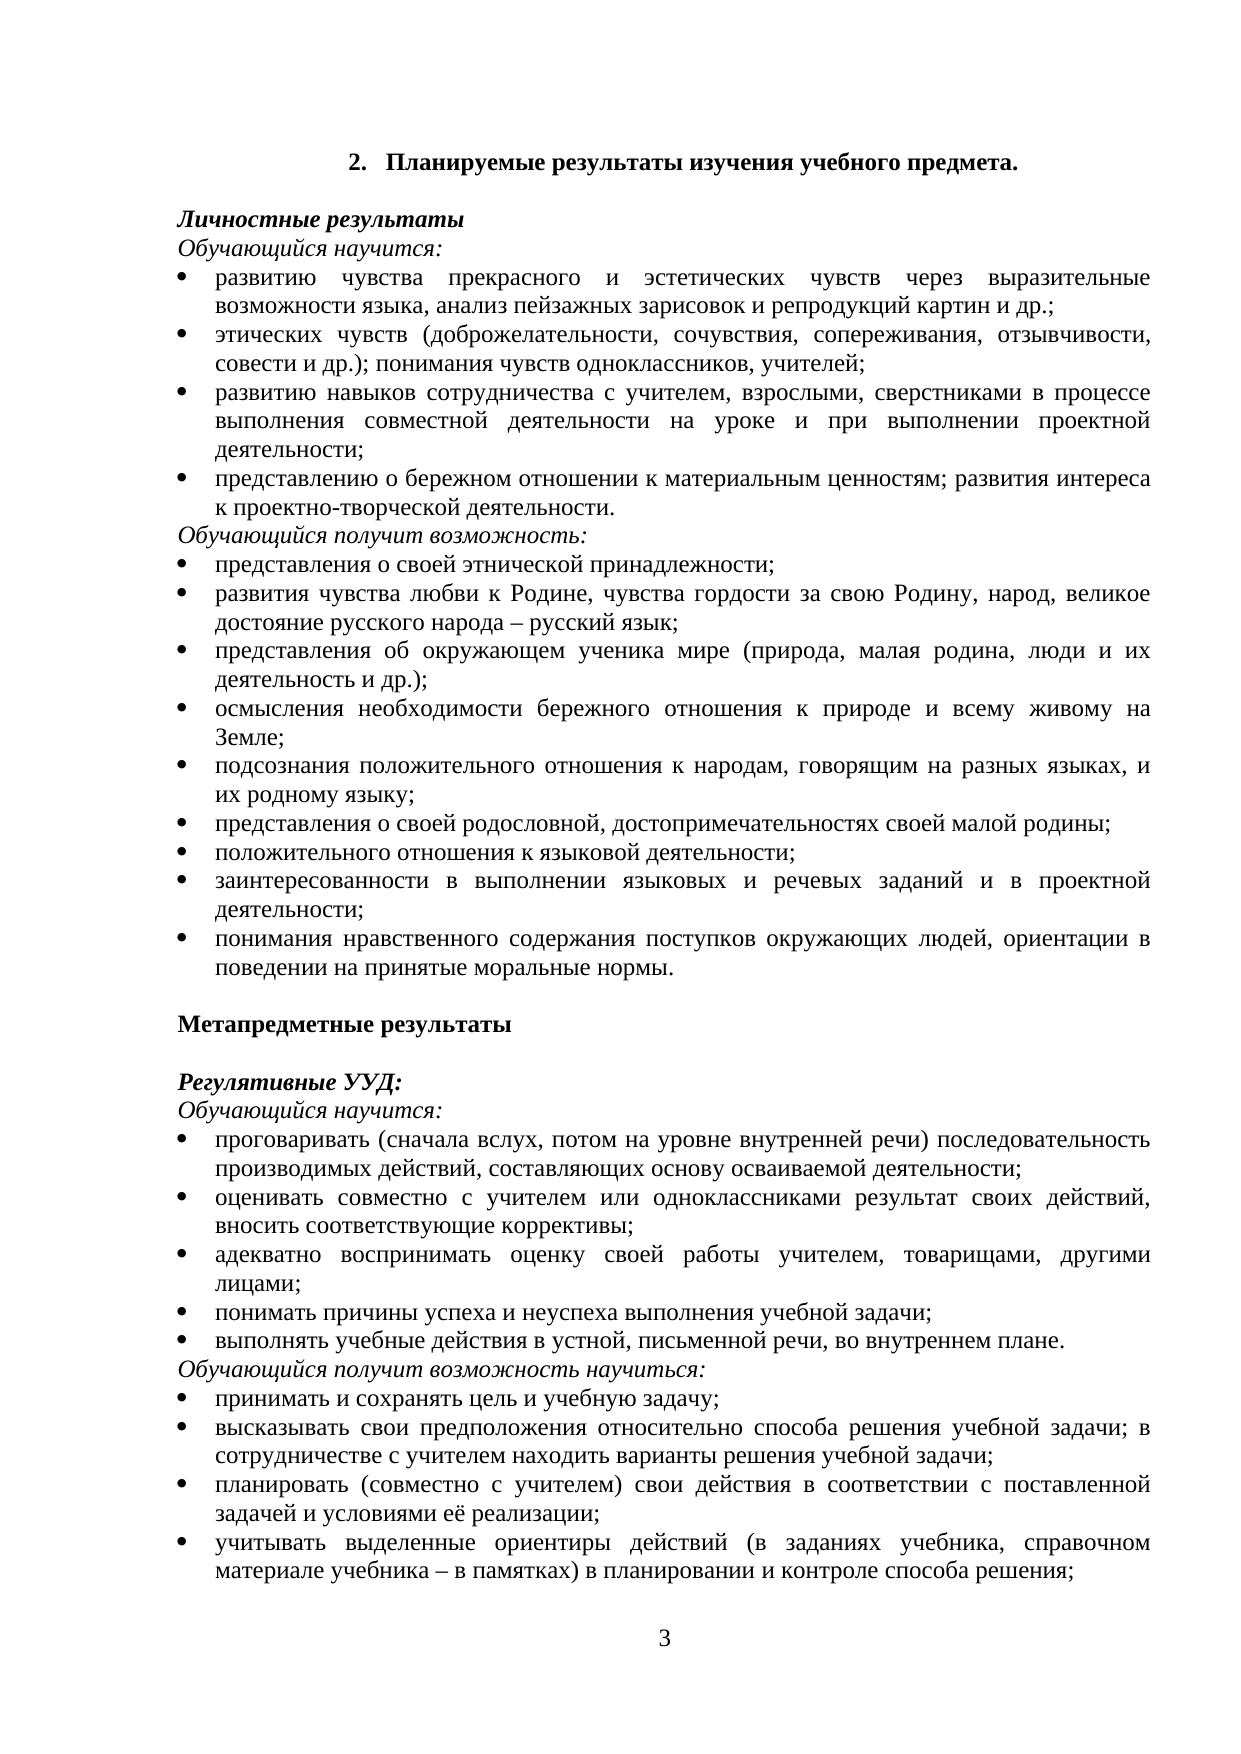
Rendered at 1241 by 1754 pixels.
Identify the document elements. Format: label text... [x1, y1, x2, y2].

list положительного отношения к языковой деятельности; [177, 837, 1152, 866]
text Обучающийся научится: [177, 1096, 1152, 1124]
text Личностные результаты [177, 204, 1152, 233]
text Метапредметные результаты [177, 1009, 1152, 1038]
list Планируемые результаты изучения учебного предмета. [215, 147, 1152, 176]
list развитию чувства прекрасного и эстетических чувств через выразительные возможности языка, анализ пейзажных зарисовок и репродукций картин и др.; [177, 262, 1152, 319]
list представления о своей родословной, достопримечательностях своей малой родины; [177, 808, 1152, 837]
list представления о своей этнической принадлежности; [177, 549, 1152, 578]
list представления об окружающем ученика мире (природа, малая родина, люди и их деятельность и др.); [177, 636, 1152, 693]
list развитию навыков сотрудничества с учителем, взрослыми, сверстниками в процессе выполнения совместной деятельности на уроке и при выполнении проектной деятельности; [177, 377, 1152, 463]
list подсознания положительного отношения к народам, говорящим на разных языках, и их родному языку; [177, 751, 1152, 808]
list понимания нравственного содержания поступков окружающих людей, ориентации в поведении на принятые моральные нормы. [177, 923, 1152, 981]
list этических чувств (доброжелательности, сочувствия, сопереживания, отзывчивости, совести и др.); понимания чувств одноклассников, учителей; [177, 319, 1152, 377]
list адекватно воспринимать оценку своей работы учителем, товарищами, другими лицами; [177, 1239, 1152, 1297]
text Обучающийся получит возможность: [177, 521, 1152, 549]
list понимать причины успеха и неуспеха выполнения учебной задачи; [177, 1297, 1152, 1326]
text Обучающийся научится: [177, 233, 1152, 262]
list развития чувства любви к Родине, чувства гордости за свою Родину, народ, великое достояние русского народа – русский язык; [177, 578, 1152, 636]
list выполнять учебные действия в устной, письменной речи, во внутреннем плане. [177, 1326, 1152, 1354]
list высказывать свои предположения относительно способа решения учебной задачи; в сотрудничестве с учителем находить варианты решения учебной задачи; [177, 1412, 1152, 1469]
text Обучающийся получит возможность научиться: [177, 1354, 1152, 1383]
list принимать и сохранять цель и учебную задачу; [177, 1383, 1152, 1412]
list заинтересованности в выполнении языковых и речевых заданий и в проектной деятельности; [177, 866, 1152, 923]
list оценивать совместно с учителем или одноклассниками результат своих действий, вносить соответствующие коррективы; [177, 1182, 1152, 1239]
list представлению о бережном отношении к материальным ценностям; развития интереса к проектно-творческой деятельности. [177, 463, 1152, 521]
list проговаривать (сначала вслух, потом на уровне внутренней речи) последовательность производимых действий, составляющих основу осваиваемой деятельности; [177, 1124, 1152, 1182]
text Регулятивные УУД: [177, 1067, 1152, 1096]
list планировать (совместно с учителем) свои действия в соответствии с поставленной задачей и условиями её реализации; [177, 1469, 1152, 1527]
list осмысления необходимости бережного отношения к природе и всему живому на Земле; [177, 693, 1152, 751]
list учитывать выделенные ориентиры действий (в заданиях учебника, справочном материале учебника – в памятках) в планировании и контроле способа решения; [177, 1527, 1152, 1584]
